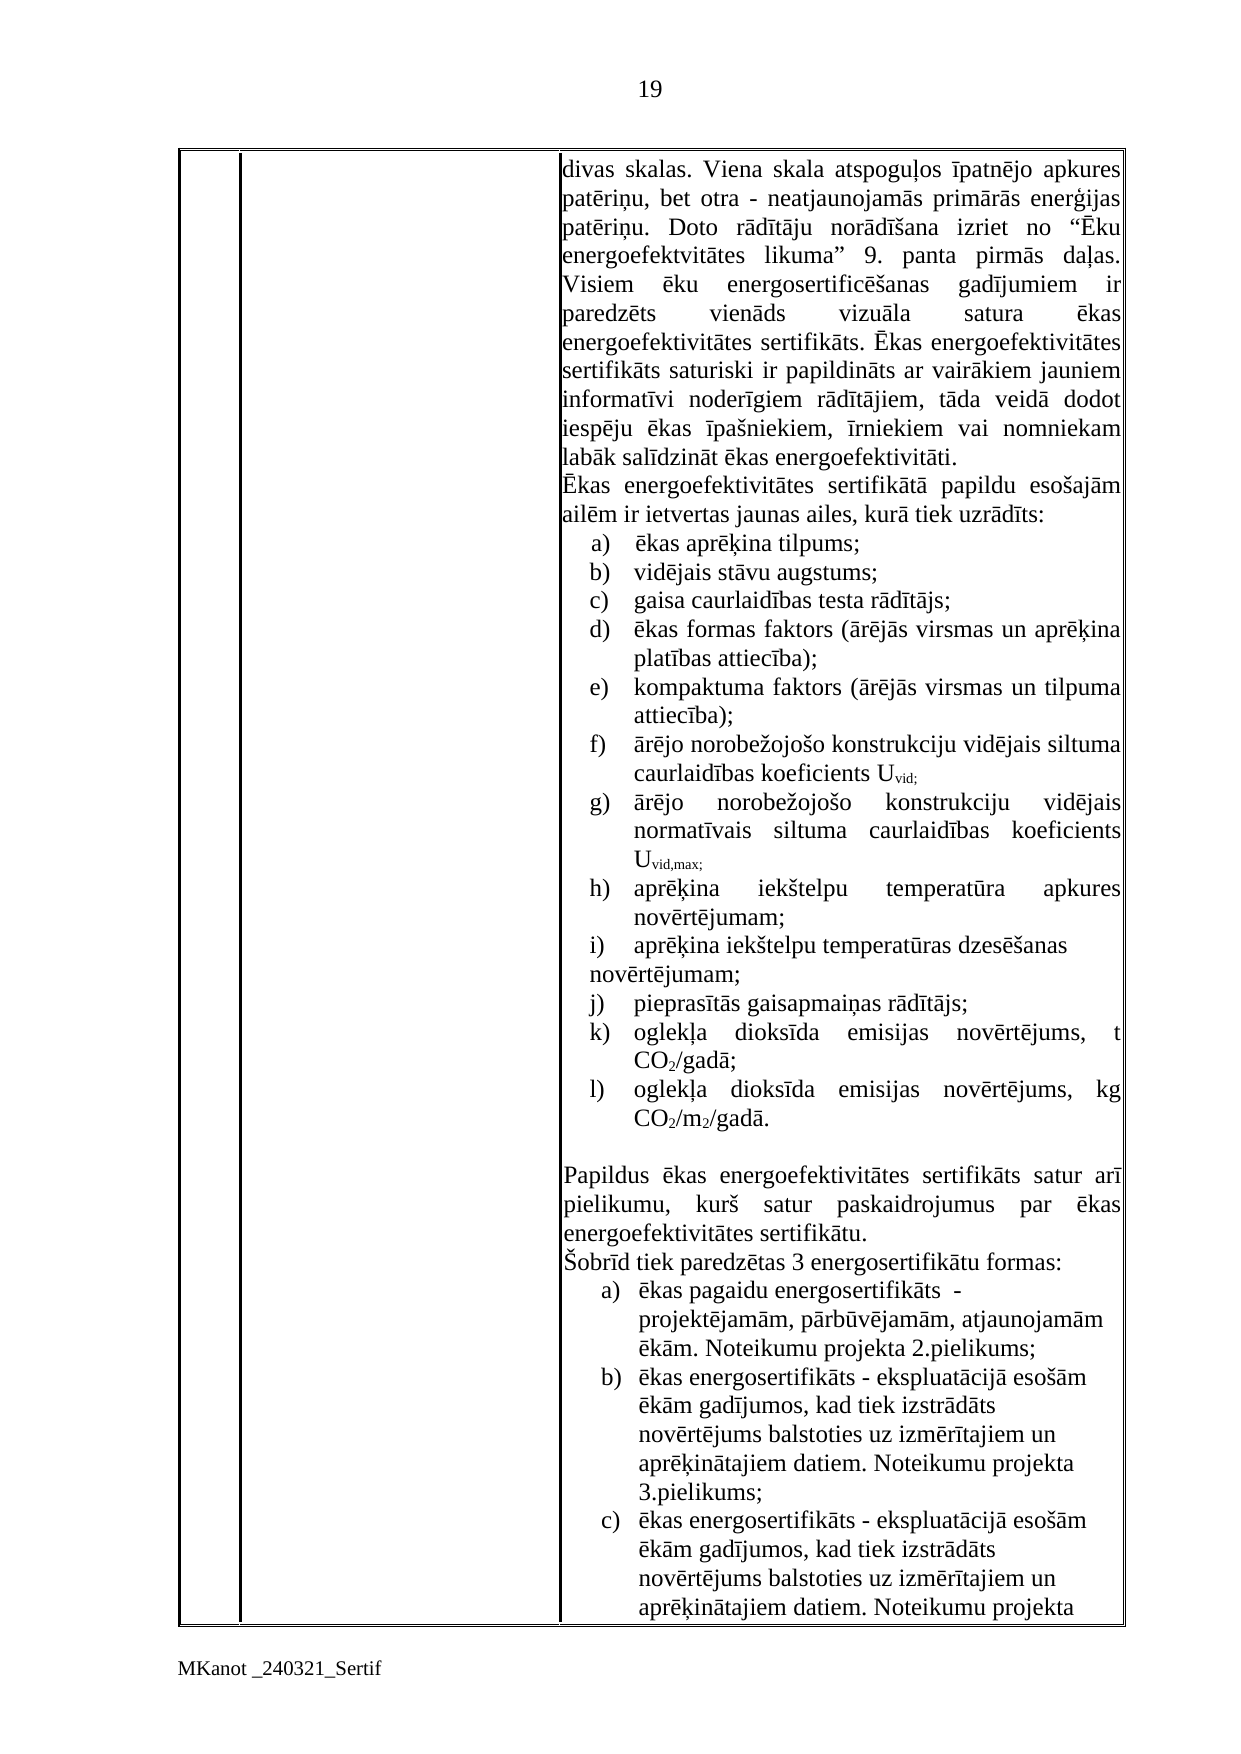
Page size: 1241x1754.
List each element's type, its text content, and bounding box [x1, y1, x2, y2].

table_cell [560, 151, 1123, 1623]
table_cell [240, 149, 560, 1623]
table_cell 2. [180, 149, 240, 1623]
